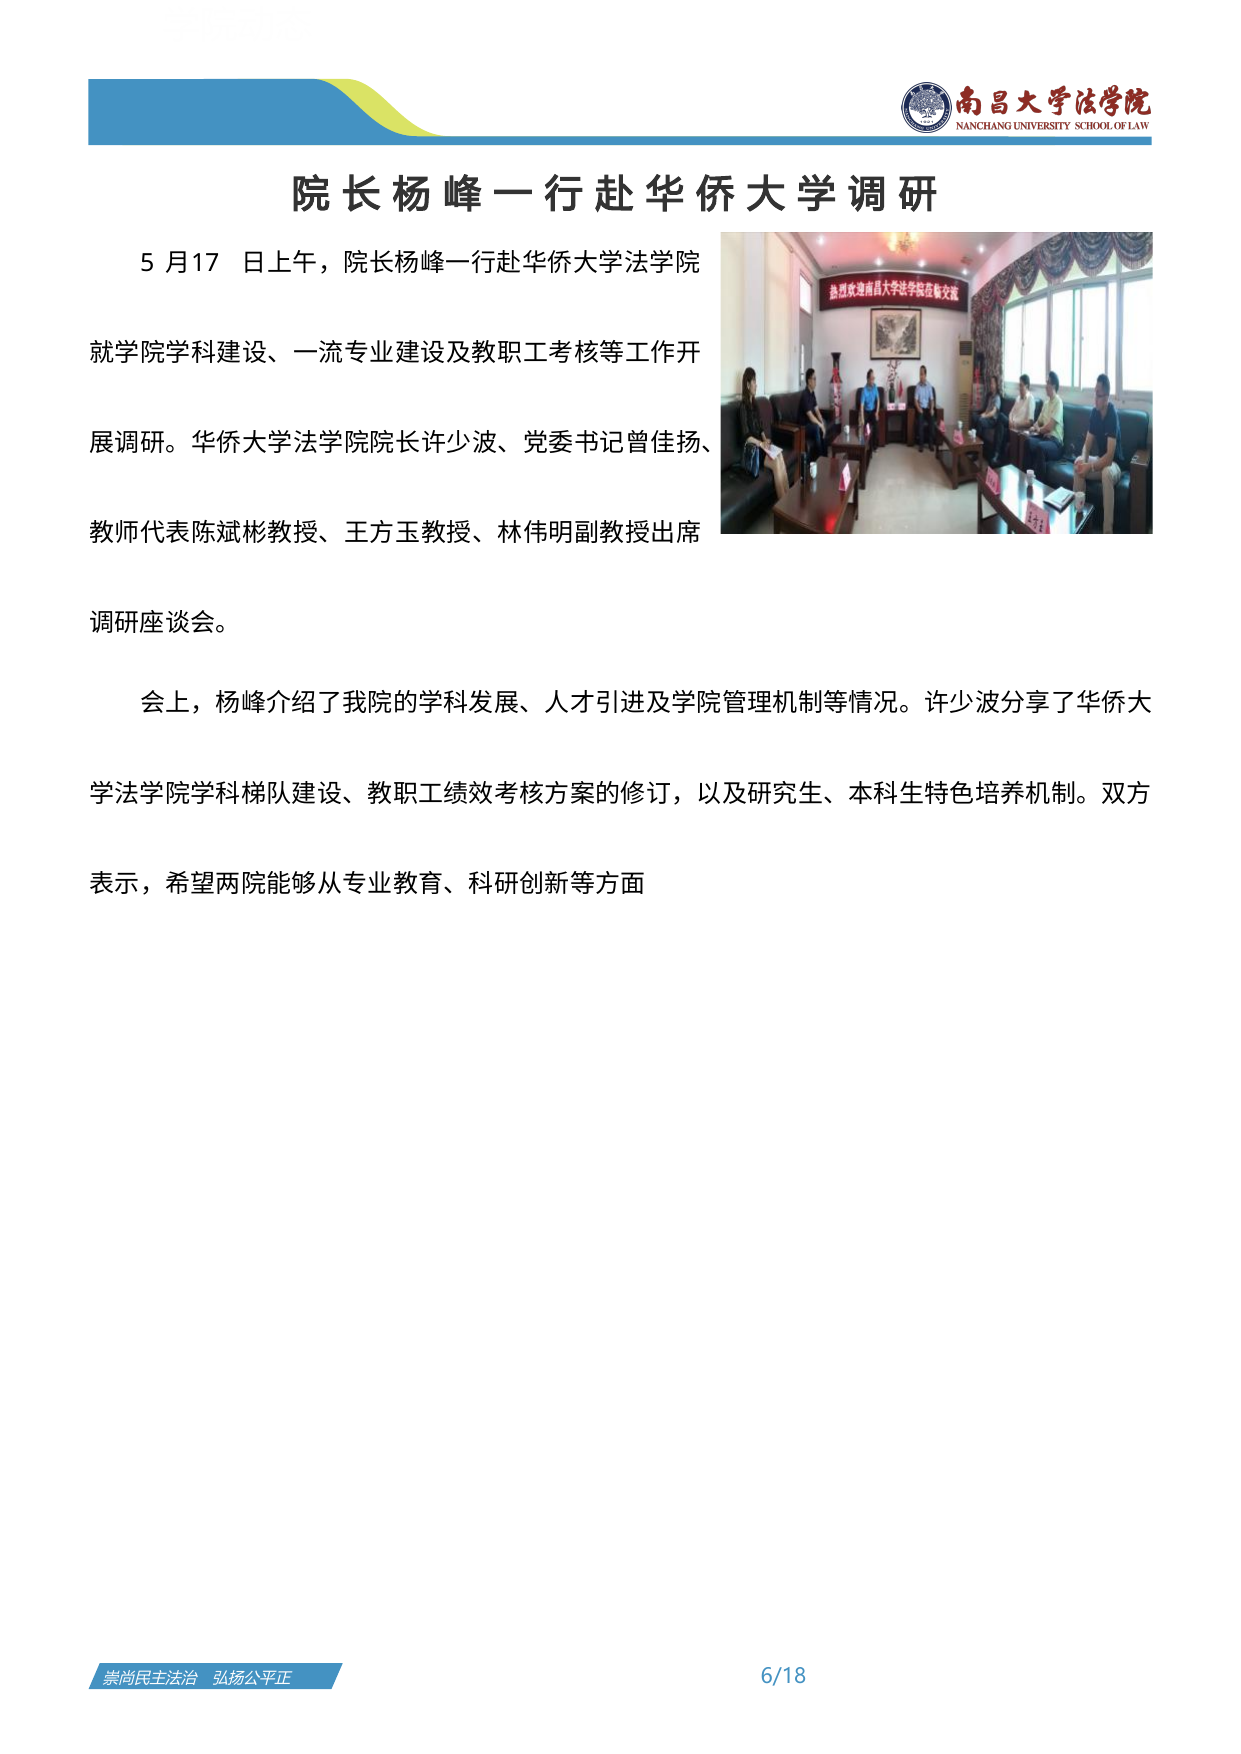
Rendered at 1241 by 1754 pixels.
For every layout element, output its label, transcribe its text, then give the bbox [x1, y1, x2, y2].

text 会上，杨峰介绍了我院的学科发展、人才引进及学院管理机制等情况。许少波分享了华侨大学法学院学科梯队建设、教职工绩效考核方案的修订，以及研究生、本科生特色培养机制。双方表示，希望两院能够从专业教育、科研创新等方面 [89, 666, 1152, 916]
picture [720, 232, 1153, 534]
picture [901, 82, 1152, 122]
subtitle 院长杨峰一行赴华侨大学调研 [89, 122, 1152, 226]
